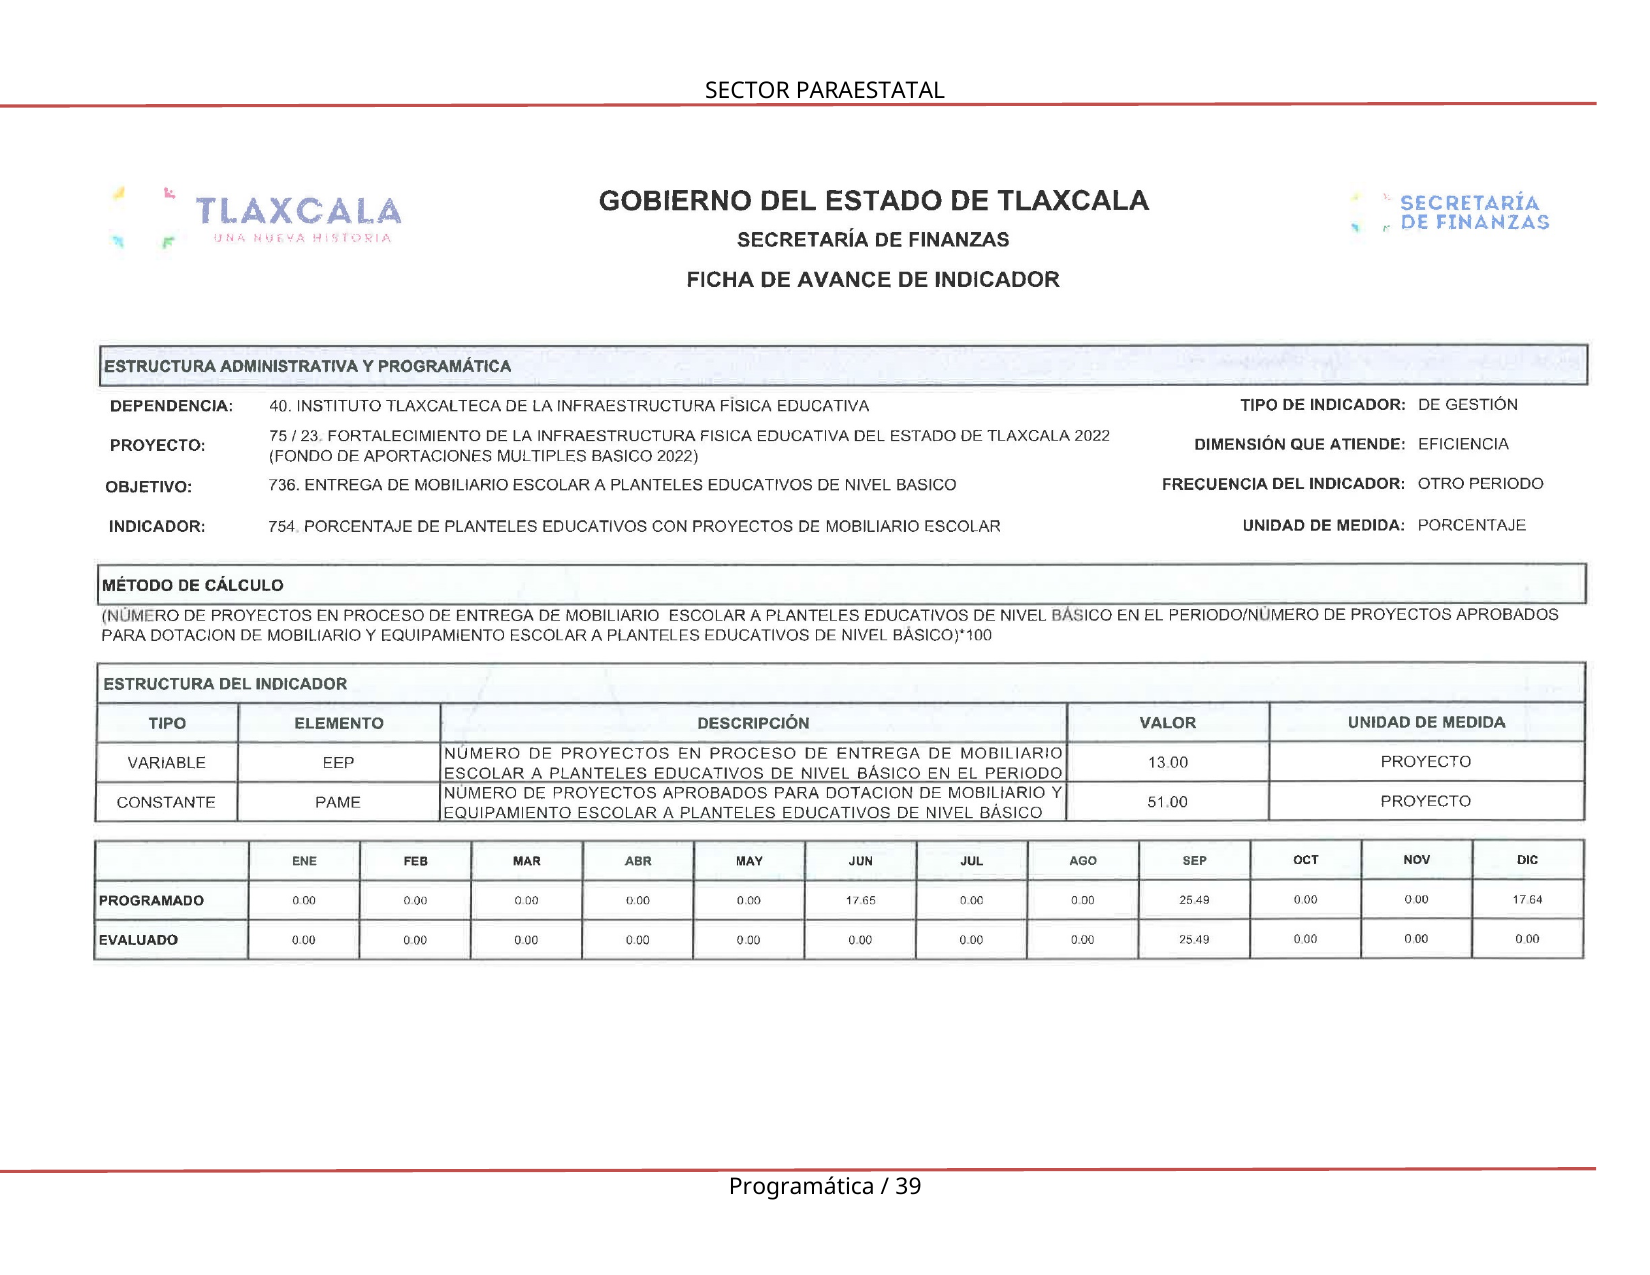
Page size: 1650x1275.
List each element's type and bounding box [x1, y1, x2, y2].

picture [59, 161, 1604, 1022]
